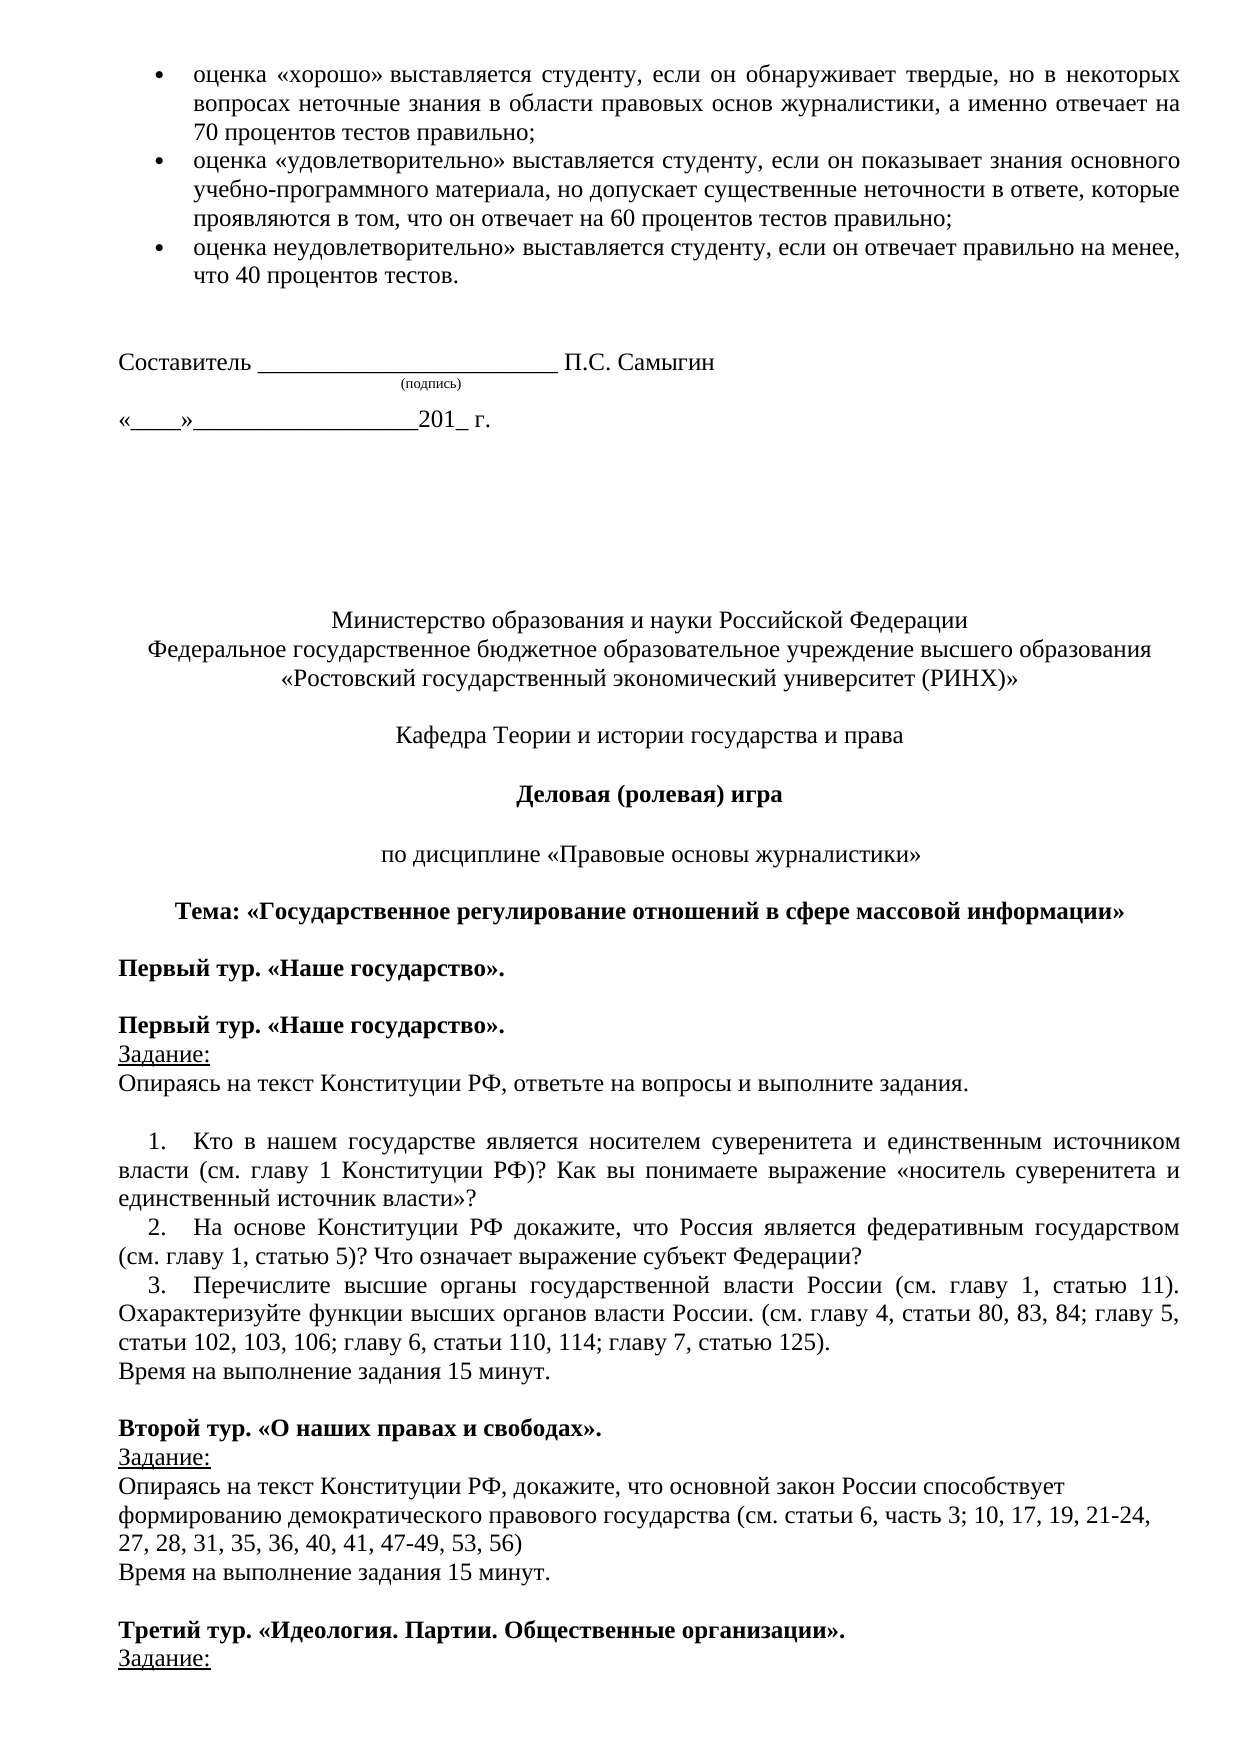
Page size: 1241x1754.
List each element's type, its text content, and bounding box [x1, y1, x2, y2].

list оценка «хорошо» выставляется студенту, если он обнаруживает твердые, но в некоторых вопросах неточные знания в области правовых основ журналистики, а именно отвечает на 70 процентов тестов правильно; [156, 59, 1181, 145]
text «Ростовский государственный экономический университет (РИНХ)» [118, 663, 1181, 692]
text Министерство образования и науки Российской Федерации [118, 605, 1181, 634]
text Первый тур. «Наше государство». Первый тур. «Наше государство». Задание: Опираясь на текст Конституции РФ, ответьте на вопросы и выполните задания. [118, 953, 1181, 1097]
text Составитель ________________________ П.С. Самыгин [118, 347, 1181, 375]
text Федеральное государственное бюджетное образовательное учреждение высшего образования [118, 634, 1181, 663]
list На основе Конституции РФ докажите, что Россия является федеративным государством (см. главу 1, статью 5)? Что означает выражение субъект Федерации? [118, 1212, 1181, 1270]
list Кто в нашем государстве является носителем суверенитета и единственным источником власти (см. главу 1 Конституции РФ)? Как вы понимаете выражение «носитель суверенитета и единственный источник власти»? [118, 1126, 1181, 1212]
list Перечислите высшие органы государственной власти России (см. главу 1, статью 11). Охарактеризуйте функции высших органов власти России. (см. главу 4, статьи 80, 83, 84; главу 5, статьи 102, 103, 106; главу 6, статьи 110, 114; главу 7, статью 125). [118, 1270, 1181, 1356]
text «____»__________________201_ г. [118, 404, 1181, 433]
text (подпись) [118, 375, 1181, 404]
text Деловая (ролевая) игра [118, 779, 1181, 808]
list оценка неудовлетворительно» выставляется студенту, если он отвечает правильно на менее, что 40 процентов тестов. [156, 232, 1181, 289]
text Кафедра Теории и истории государства и права [118, 720, 1181, 749]
text по дисциплине «Правовые основы журналистики» [118, 839, 1184, 868]
text Тема: «Государственное регулирование отношений в сфере массовой информации» [118, 896, 1181, 953]
list оценка «удовлетворительно» выставляется студенту, если он показывает знания основного учебно-программного материала, но допускает существенные неточности в ответе, которые проявляются в том, что он отвечает на 60 процентов тестов правильно; [156, 145, 1181, 232]
